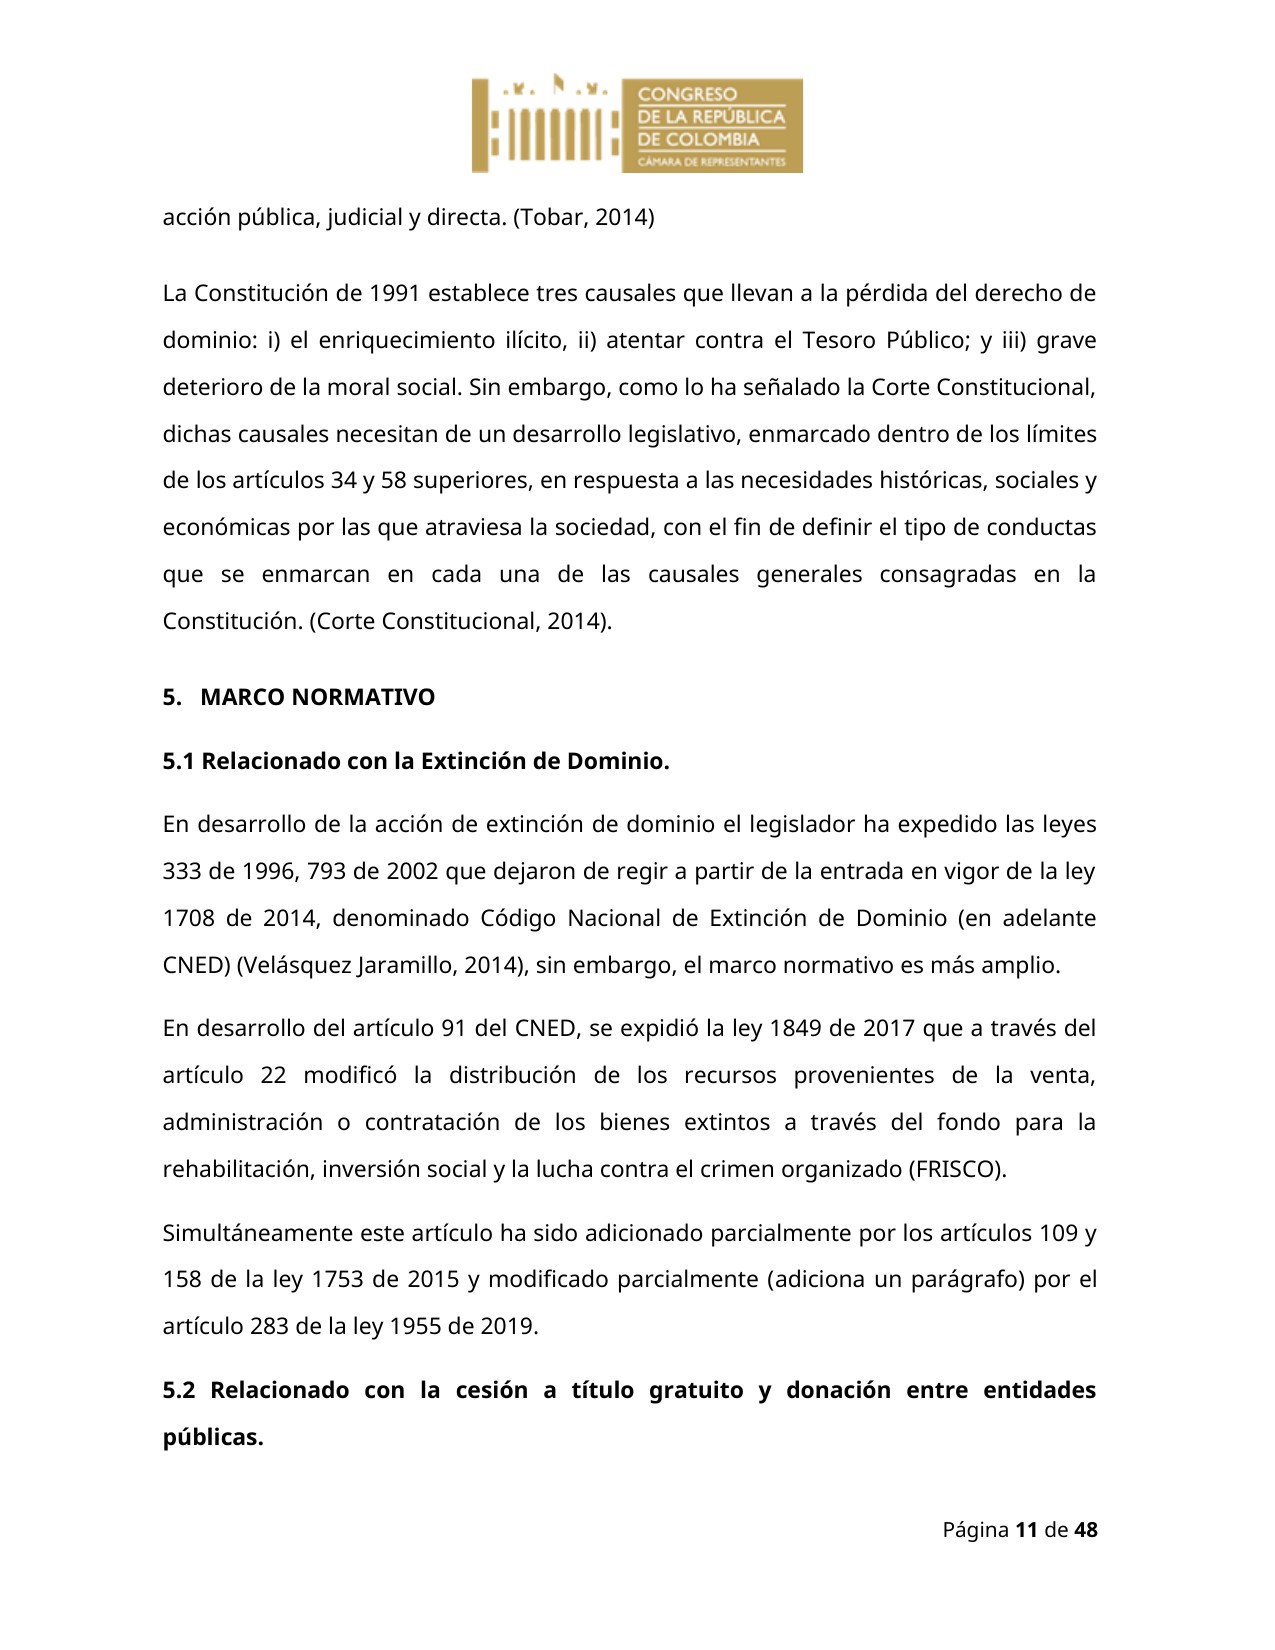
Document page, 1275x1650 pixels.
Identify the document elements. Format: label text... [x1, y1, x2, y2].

text 5.1 Relacionado con la Extinción de Dominio. [162, 745, 1098, 776]
list MARCO NORMATIVO [162, 681, 1098, 712]
text En desarrollo del artículo 91 del CNED, se expidió la ley 1849 de 2017 que a través del artículo 22 modificó la distribución de los recursos provenientes de la venta, administración o contratación de los bienes extintos a través del fondo para la rehabilitación, inversión social y la lucha contra el crimen organizado (FRISCO). [162, 1012, 1098, 1184]
text La Constitución de 1991 establece tres causales que llevan a la pérdida del derecho de dominio: i) el enriquecimiento ilícito, ii) atentar contra el Tesoro Público; y iii) grave deterioro de la moral social. Sin embargo, como lo ha señalado la Corte Constitucional, dichas causales necesitan de un desarrollo legislativo, enmarcado dentro de los límites de los artículos 34 y 58 superiores, en respuesta a las necesidades históricas, sociales y económicas por las que atraviesa la sociedad, con el fin de definir el tipo de conductas que se enmarcan en cada una de las causales generales consagradas en la Constitución. (Corte Constitucional, 2014). [162, 277, 1098, 636]
picture [471, 73, 804, 173]
text 5.2 Relacionado con la cesión a título gratuito y donación entre entidades públicas. [162, 1374, 1098, 1452]
text En desarrollo de la acción de extinción de dominio el legislador ha expedido las leyes 333 de 1996, 793 de 2002 que dejaron de regir a partir de la entrada en vigor de la ley 1708 de 2014, denominado Código Nacional de Extinción de Dominio (en adelante CNED) (Velásquez Jaramillo, 2014), sin embargo, el marco normativo es más amplio. [162, 808, 1098, 980]
text Simultáneamente este artículo ha sido adicionado parcialmente por los artículos 109 y 158 de la ley 1753 de 2015 y modificado parcialmente (adiciona un parágrafo) por el artículo 283 de la ley 1955 de 2019. [162, 1217, 1098, 1342]
